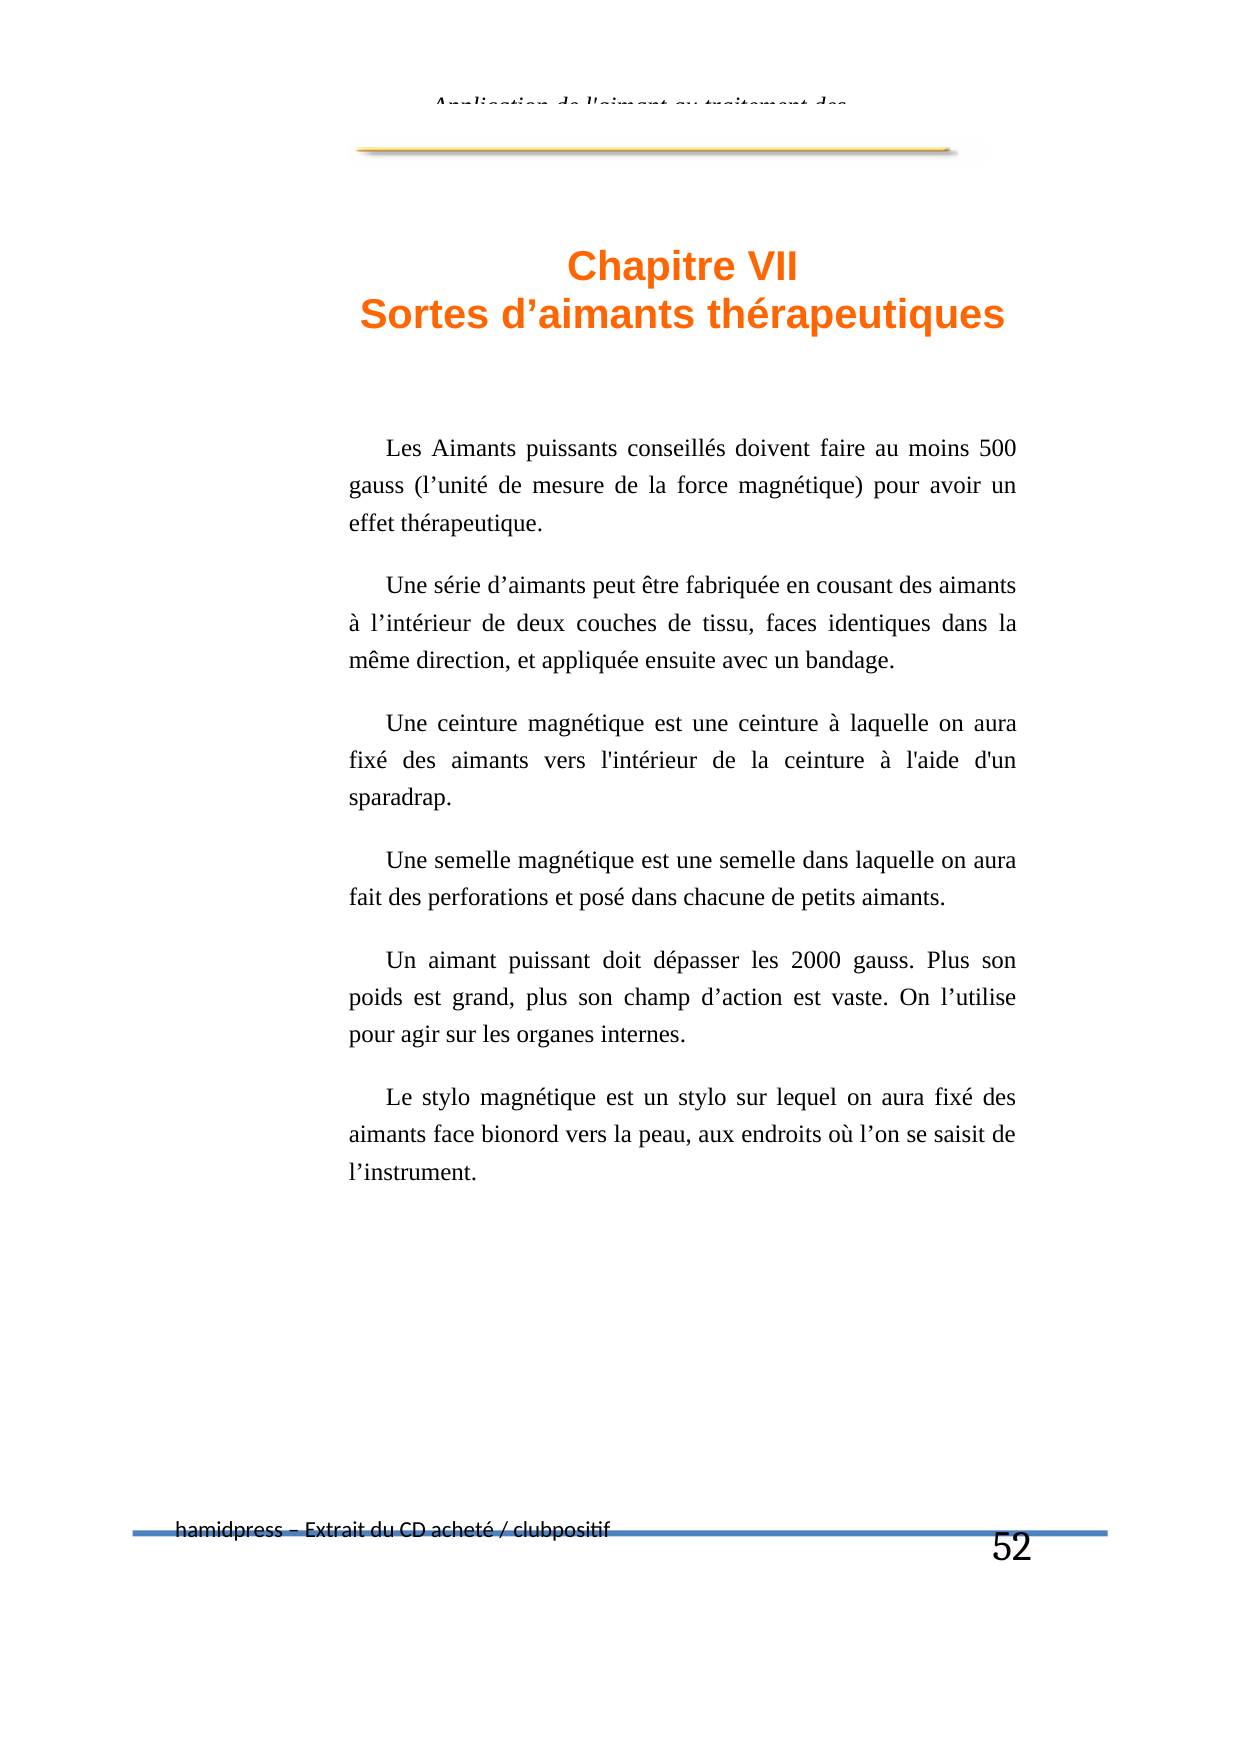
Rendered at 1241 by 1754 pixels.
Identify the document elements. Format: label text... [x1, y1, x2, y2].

picture [348, 142, 986, 162]
text Le stylo magnétique est un stylo sur lequel on aura fixé des aimants face bionord vers la peau, aux endroits où l’on se saisit de l’instrument. [348, 1082, 1016, 1185]
text Une série d’aimants peut être fabriquée en cousant des aimants à l’intérieur de deux couches de tissu, faces identiques dans la même direction, et appliquée ensuite avec un bandage. [348, 571, 1017, 674]
text Les Aimants puissants conseillés doivent faire au moins 500 gauss (l’unité de mesure de la force magnétique) pour avoir un effet thérapeutique. [348, 433, 1017, 537]
text Un aimant puissant doit dépasser les 2000 gauss. Plus son poids est grand, plus son champ d’action est vaste. On l’utilise pour agir sur les organes internes. [348, 945, 1017, 1048]
text Une semelle magnétique est une semelle dans laquelle on aura fait des perforations et posé dans chacune de petits aimants. [348, 845, 1016, 911]
subtitle Sortes d’aimants thérapeutiques [299, 289, 1065, 337]
text Une ceinture magnétique est une ceinture à laquelle on aura fixé des aimants vers l'intérieur de la ceinture à l'aide d'un sparadrap. [348, 708, 1017, 811]
subtitle Chapitre VII [299, 241, 1065, 289]
